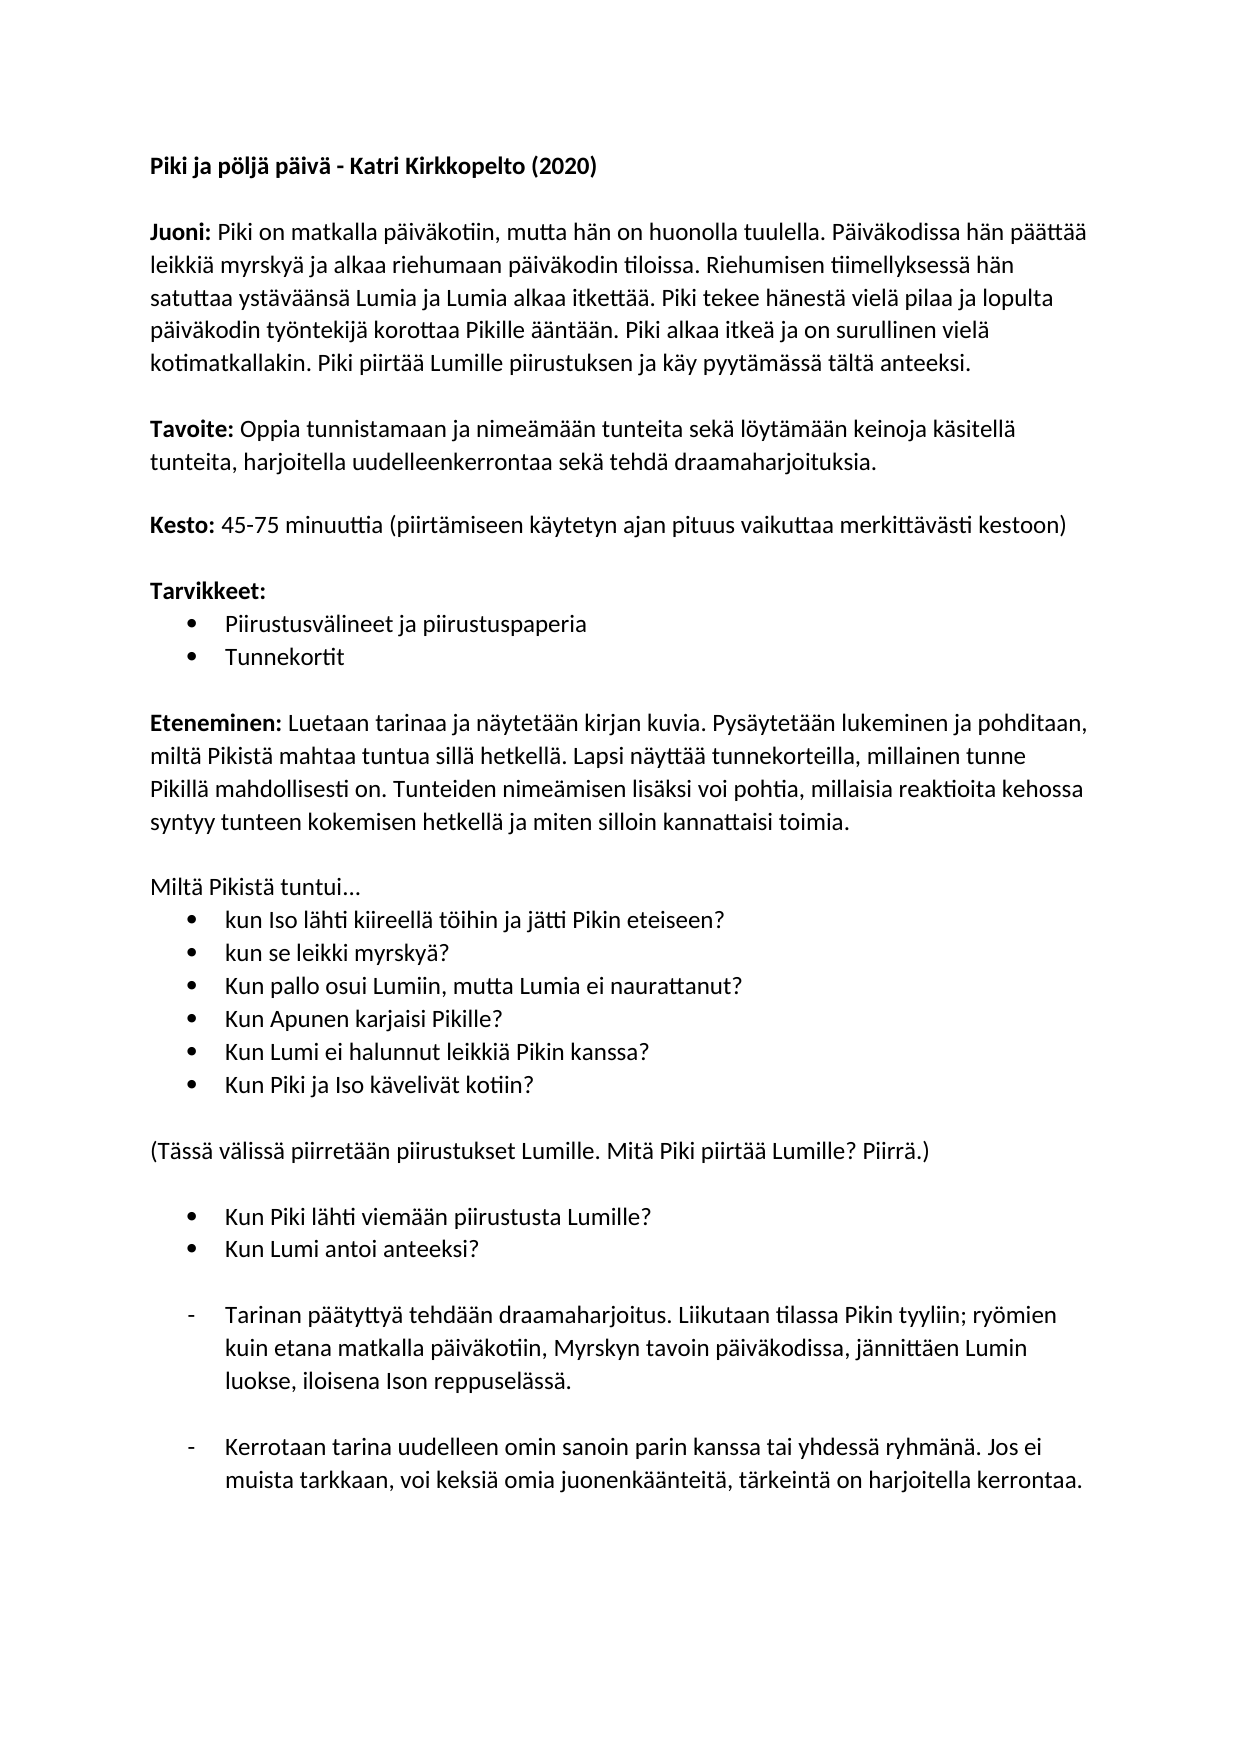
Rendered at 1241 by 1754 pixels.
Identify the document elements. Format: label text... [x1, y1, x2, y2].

text Tavoite: Oppia tunnistamaan ja nimeämään tunteita sekä löytämään keinoja käsitellä tunteita, harjoitella uudelleenkerrontaa sekä tehdä draamaharjoituksia. [150, 413, 1090, 477]
text Miltä Pikistä tuntui... [150, 871, 1090, 902]
text (Tässä välissä piirretään piirustukset Lumille. Mitä Piki piirtää Lumille? Piirrä.) [150, 1135, 1090, 1165]
text Kesto: 45-75 minuuttia (piirtämiseen käytetyn ajan pituus vaikuttaa merkittävästi kestoon) [150, 509, 1090, 540]
list kun Iso lähti kiireellä töihin ja jätti Pikin eteiseen? [187, 904, 1090, 935]
list kun se leikki myrskyä? [187, 937, 1090, 968]
list Tunnekortit [187, 641, 1090, 672]
list Kun Piki lähti viemään piirustusta Lumille? [187, 1201, 1090, 1231]
list Kun Piki ja Iso kävelivät kotiin? [187, 1069, 1090, 1099]
list Tarinan päätyttyä tehdään draamaharjoitus. Liikutaan tilassa Pikin tyyliin; ryömien kuin etana matkalla päiväkotiin, Myrskyn tavoin päiväkodissa, jännittäen Lumin luokse, iloisena Ison reppuselässä. [187, 1299, 1090, 1396]
list Kun Lumi antoi anteeksi? [187, 1233, 1090, 1264]
text Tarvikkeet: [150, 575, 1090, 606]
list Kun pallo osui Lumiin, mutta Lumia ei naurattanut? [187, 970, 1090, 1001]
list Kun Lumi ei halunnut leikkiä Pikin kanssa? [187, 1036, 1090, 1067]
text Piki ja pöljä päivä - Katri Kirkkopelto (2020) [150, 150, 1090, 181]
text Juoni: Piki on matkalla päiväkotiin, mutta hän on huonolla tuulella. Päiväkodissa hän päättää leikkiä myrskyä ja alkaa riehumaan päiväkodin tiloissa. Riehumisen tiimellyksessä hän satuttaa ystäväänsä Lumia ja Lumia alkaa itkettää. Piki tekee hänestä vielä pilaa ja lopulta päiväkodin työntekijä korottaa Pikille ääntään. Piki alkaa itkeä ja on surullinen vielä kotimatkallakin. Piki piirtää Lumille piirustuksen ja käy pyytämässä tältä anteeksi. [150, 216, 1090, 378]
text Eteneminen: Luetaan tarinaa ja näytetään kirjan kuvia. Pysäytetään lukeminen ja pohditaan, miltä Pikistä mahtaa tuntua sillä hetkellä. Lapsi näyttää tunnekorteilla, millainen tunne Pikillä mahdollisesti on. Tunteiden nimeämisen lisäksi voi pohtia, millaisia reaktioita kehossa syntyy tunteen kokemisen hetkellä ja miten silloin kannattaisi toimia. [150, 707, 1090, 836]
list Kerrotaan tarina uudelleen omin sanoin parin kanssa tai yhdessä ryhmänä. Jos ei muista tarkkaan, voi keksiä omia juonenkäänteitä, tärkeintä on harjoitella kerrontaa. [187, 1431, 1090, 1494]
list Piirustusvälineet ja piirustuspaperia [187, 608, 1090, 639]
list Kun Apunen karjaisi Pikille? [187, 1003, 1090, 1034]
